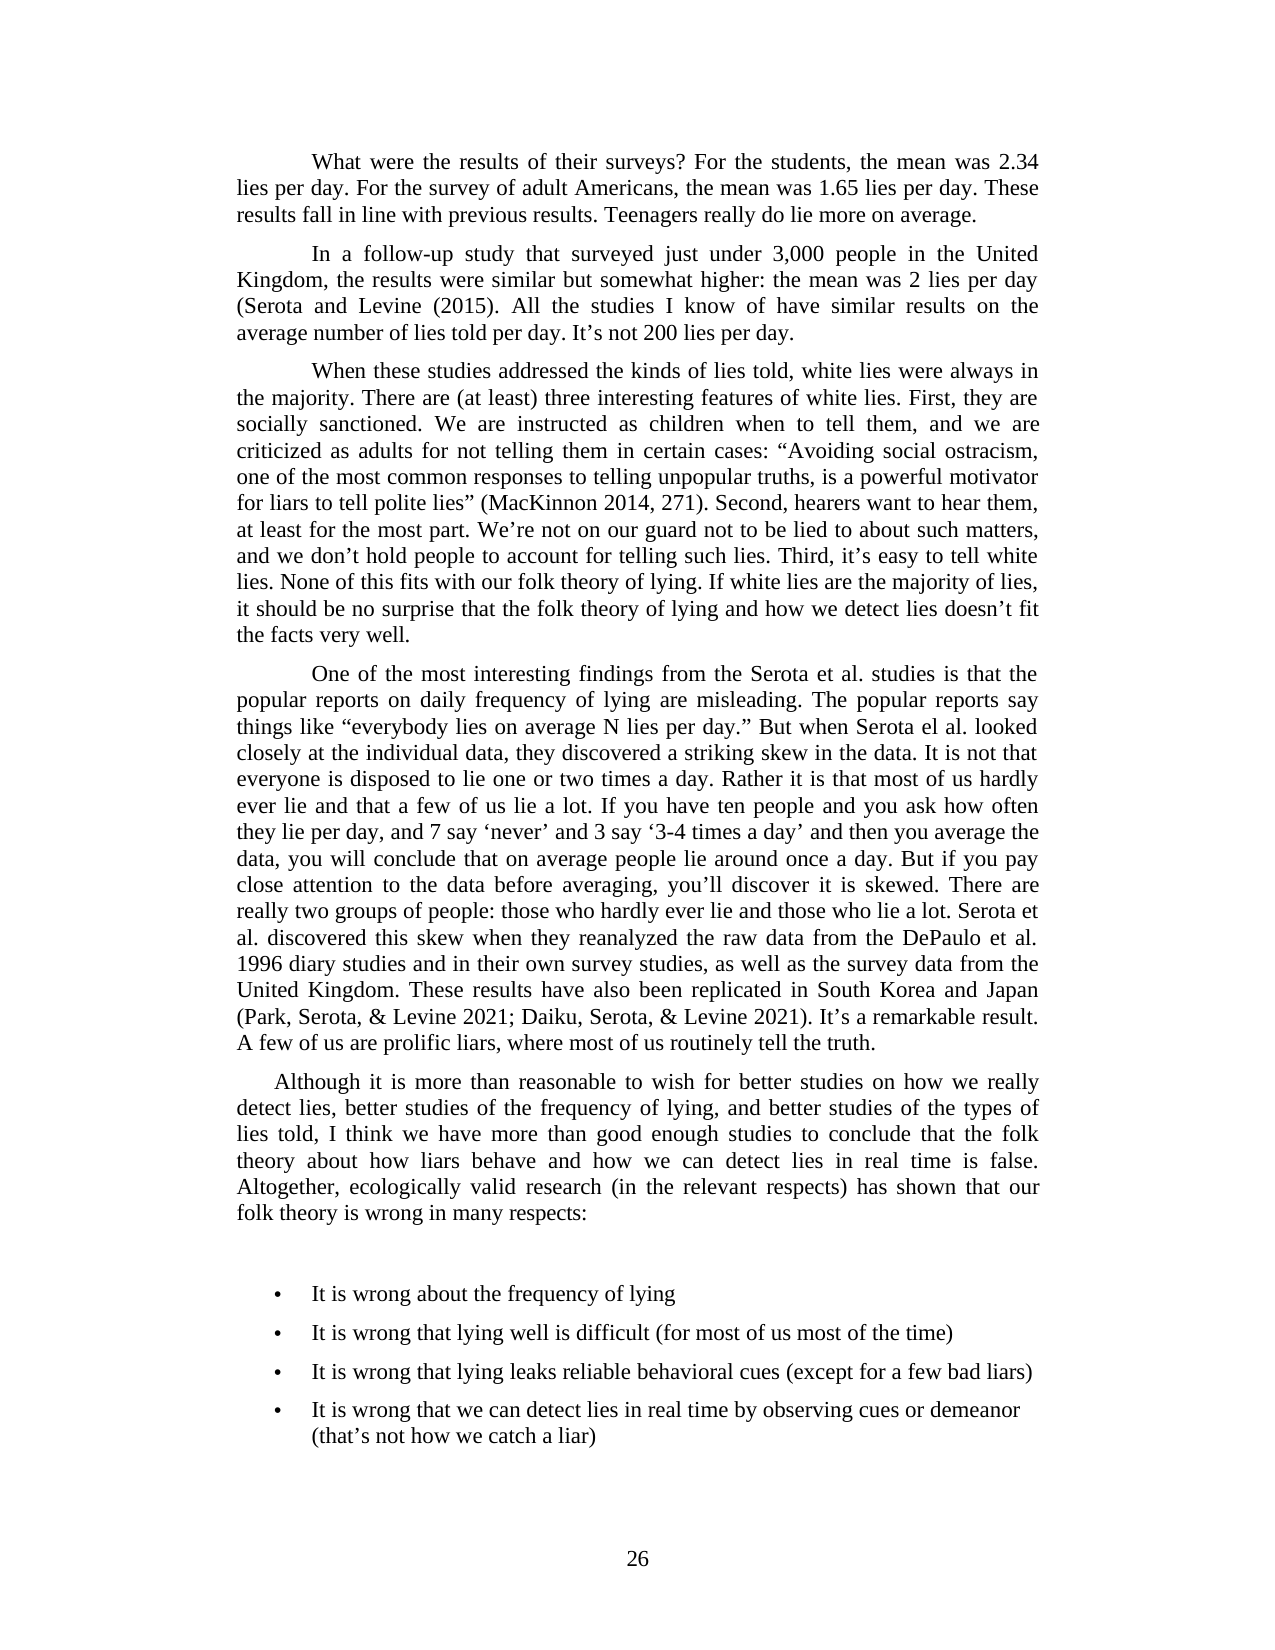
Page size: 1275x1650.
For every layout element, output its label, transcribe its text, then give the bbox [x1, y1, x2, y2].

list It is wrong that lying leaks reliable behavioral cues (except for a few bad liars) [274, 1358, 1096, 1384]
text Although it is more than reasonable to wish for better studies on how we really detect lies, better studies of the frequency of lying, and better studies of the types of lies told, I think we have more than good enough studies to conclude that the folk theory about how liars behave and how we can detect lies in real time is false. Altogether, ecologically valid research (in the relevant respects) has shown that our folk theory is wrong in many respects: [236, 1068, 1039, 1226]
text One of the most interesting findings from the Serota et al. studies is that the popular reports on daily frequency of lying are misleading. The popular reports say things like “everybody lies on average N lies per day.” But when Serota el al. looked closely at the individual data, they discovered a striking skew in the data. It is not that everyone is disposed to lie one or two times a day. Rather it is that most of us hardly ever lie and that a few of us lie a lot. If you have ten people and you ask how often they lie per day, and 7 say ‘never’ and 3 say ‘3-4 times a day’ and then you average the data, you will conclude that on average people lie around once a day. But if you pay close attention to the data before averaging, you’ll discover it is skewed. There are really two groups of people: those who hardly ever lie and those who lie a lot. Serota et al. discovered this skew when they reanalyzed the raw data from the DePaulo et al. 1996 diary studies and in their own survey studies, as well as the survey data from the United Kingdom. These results have also been replicated in South Korea and Japan (Park, Serota, & Levine 2021; Daiku, Serota, & Levine 2021). It’s a remarkable result. A few of us are prolific liars, where most of us routinely tell the truth. [236, 660, 1039, 1055]
list It is wrong about the frequency of lying [274, 1280, 1096, 1306]
list It is wrong that lying well is difficult (for most of us most of the time) [274, 1319, 1096, 1345]
text What were the results of their surveys? For the students, the mean was 2.34 lies per day. For the survey of adult Americans, the mean was 1.65 lies per day. These results fall in line with previous results. Teenagers really do lie more on average. [236, 148, 1039, 227]
list It is wrong that we can detect lies in real time by observing cues or demeanor (that’s not how we catch a liar) [274, 1396, 1039, 1449]
text When these studies addressed the kinds of lies told, white lies were always in the majority. There are (at least) three interesting features of white lies. First, they are socially sanctioned. We are instructed as children when to tell them, and we are criticized as adults for not telling them in certain cases: “Avoiding social ostracism, one of the most common responses to telling unpopular truths, is a powerful motivator for liars to tell polite lies” (MacKinnon 2014, 271). Second, hearers want to hear them, at least for the most part. We’re not on our guard not to be lied to about such matters, and we don’t hold people to account for telling such lies. Third, it’s easy to tell white lies. None of this fits with our folk theory of lying. If white lies are the majority of lies, it should be no surprise that the folk theory of lying and how we detect lies doesn’t fit the facts very well. [236, 358, 1040, 647]
text In a follow-up study that surveyed just under 3,000 people in the United Kingdom, the results were similar but somewhat higher: the mean was 2 lies per day (Serota and Levine (2015). All the studies I know of have similar results on the average number of lies told per day. It’s not 200 lies per day. [236, 239, 1039, 345]
